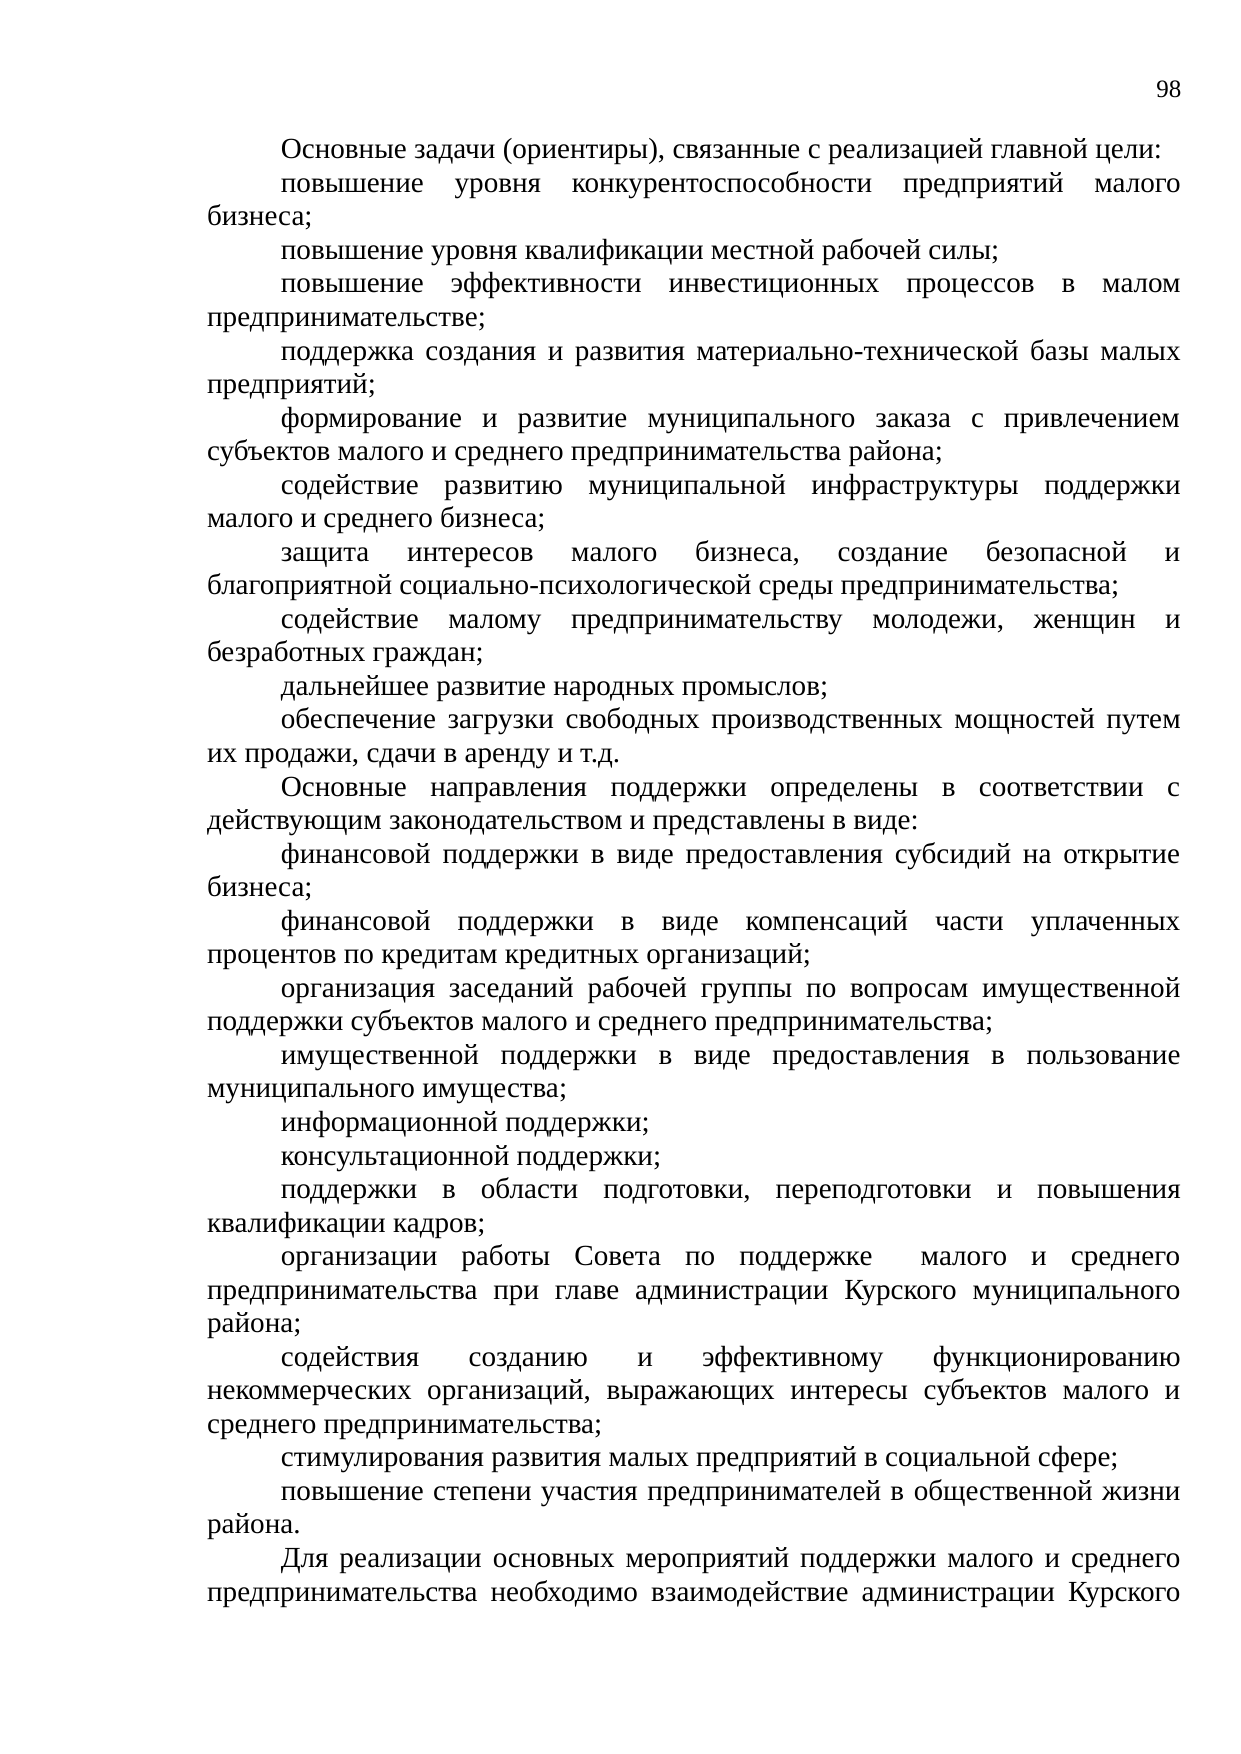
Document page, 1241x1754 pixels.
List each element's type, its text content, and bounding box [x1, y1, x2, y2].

text содействие развитию муниципальной инфраструктуры поддержки малого и среднего бизнеса; [207, 467, 1181, 534]
text финансовой поддержки в виде компенсаций части уплаченных процентов по кредитам кредитных организаций; [207, 903, 1181, 970]
text консультационной поддержки; [207, 1138, 1181, 1171]
text повышение уровня конкурентоспособности предприятий малого бизнеса; [207, 165, 1181, 232]
text обеспечение загрузки свободных производственных мощностей путем их продажи, сдачи в аренду и т.д. [207, 702, 1181, 769]
text защита интересов малого бизнеса, создание безопасной и благоприятной социально-психологической среды предпринимательства; [207, 534, 1181, 601]
text содействия созданию и эффективному функционированию некоммерческих организаций, выражающих интересы субъектов малого и среднего предпринимательства; [207, 1339, 1181, 1439]
text содействие малому предпринимательству молодежи, женщин и безработных граждан; [207, 601, 1181, 668]
text Основные направления поддержки определены в соответствии с действующим законодательством и представлены в виде: [207, 769, 1181, 836]
text поддержки в области подготовки, переподготовки и повышения квалификации кадров; [207, 1171, 1181, 1238]
text формирование и развитие муниципального заказа с привлечением субъектов малого и среднего предпринимательства района; [207, 400, 1181, 467]
text имущественной поддержки в виде предоставления в пользование муниципального имущества; [207, 1037, 1181, 1104]
text информационной поддержки; [207, 1104, 1181, 1138]
text организация заседаний рабочей группы по вопросам имущественной поддержки субъектов малого и среднего предпринимательства; [207, 970, 1181, 1037]
text дальнейшее развитие народных промыслов; [207, 668, 1181, 702]
text организации работы Совета по поддержке малого и среднего предпринимательства при главе администрации Курского муниципального района; [207, 1238, 1181, 1339]
text стимулирования развития малых предприятий в социальной сфере; [207, 1439, 1181, 1473]
text повышение эффективности инвестиционных процессов в малом предпринимательстве; [207, 266, 1181, 333]
text Основные задачи (ориентиры), связанные с реализацией главной цели: [207, 131, 1181, 165]
text поддержка создания и развития материально-технической базы малых предприятий; [207, 333, 1181, 400]
text повышение степени участия предпринимателей в общественной жизни района. [207, 1473, 1181, 1540]
text повышение уровня квалификации местной рабочей силы; [207, 232, 1181, 266]
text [207, 1540, 1181, 1607]
text финансовой поддержки в виде предоставления субсидий на открытие бизнеса; [207, 836, 1181, 903]
